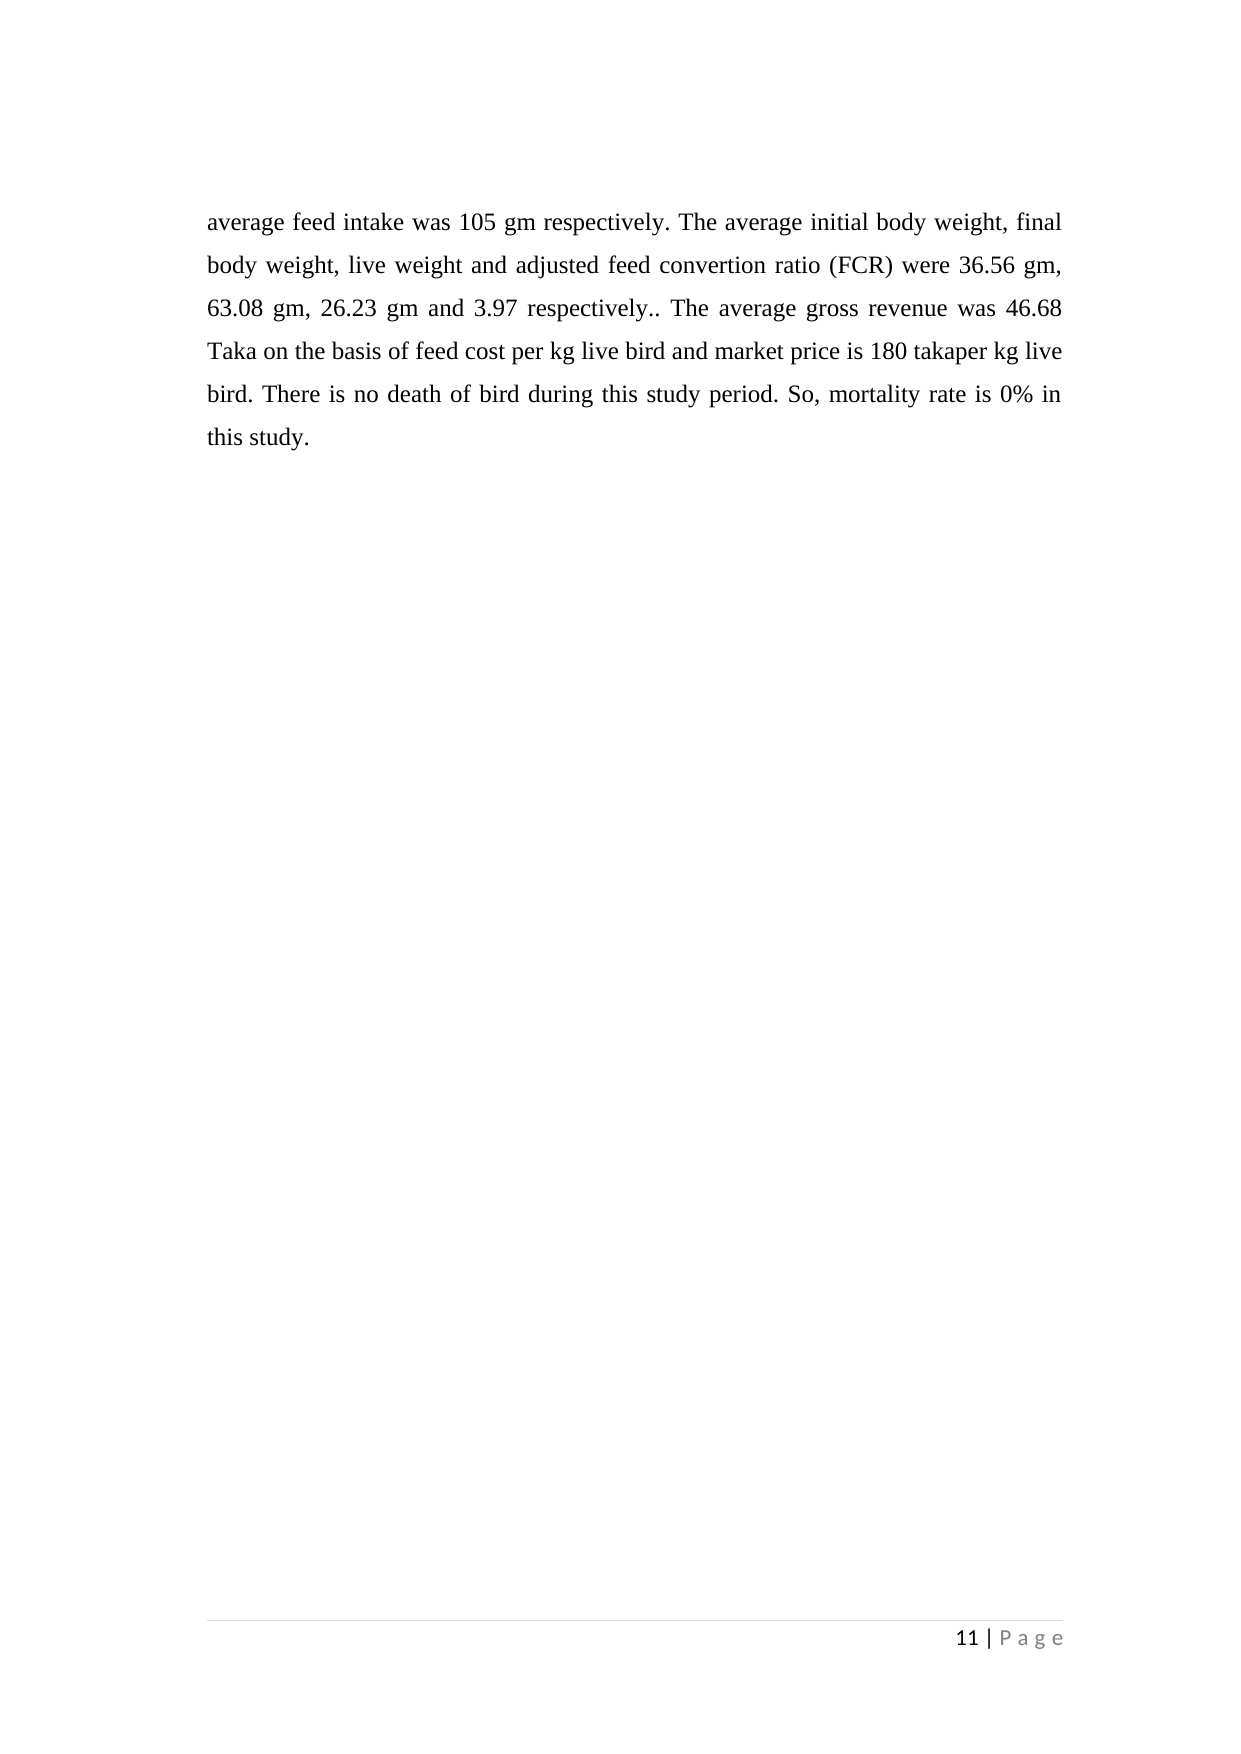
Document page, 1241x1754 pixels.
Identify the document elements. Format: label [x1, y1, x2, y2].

text [207, 207, 1063, 451]
